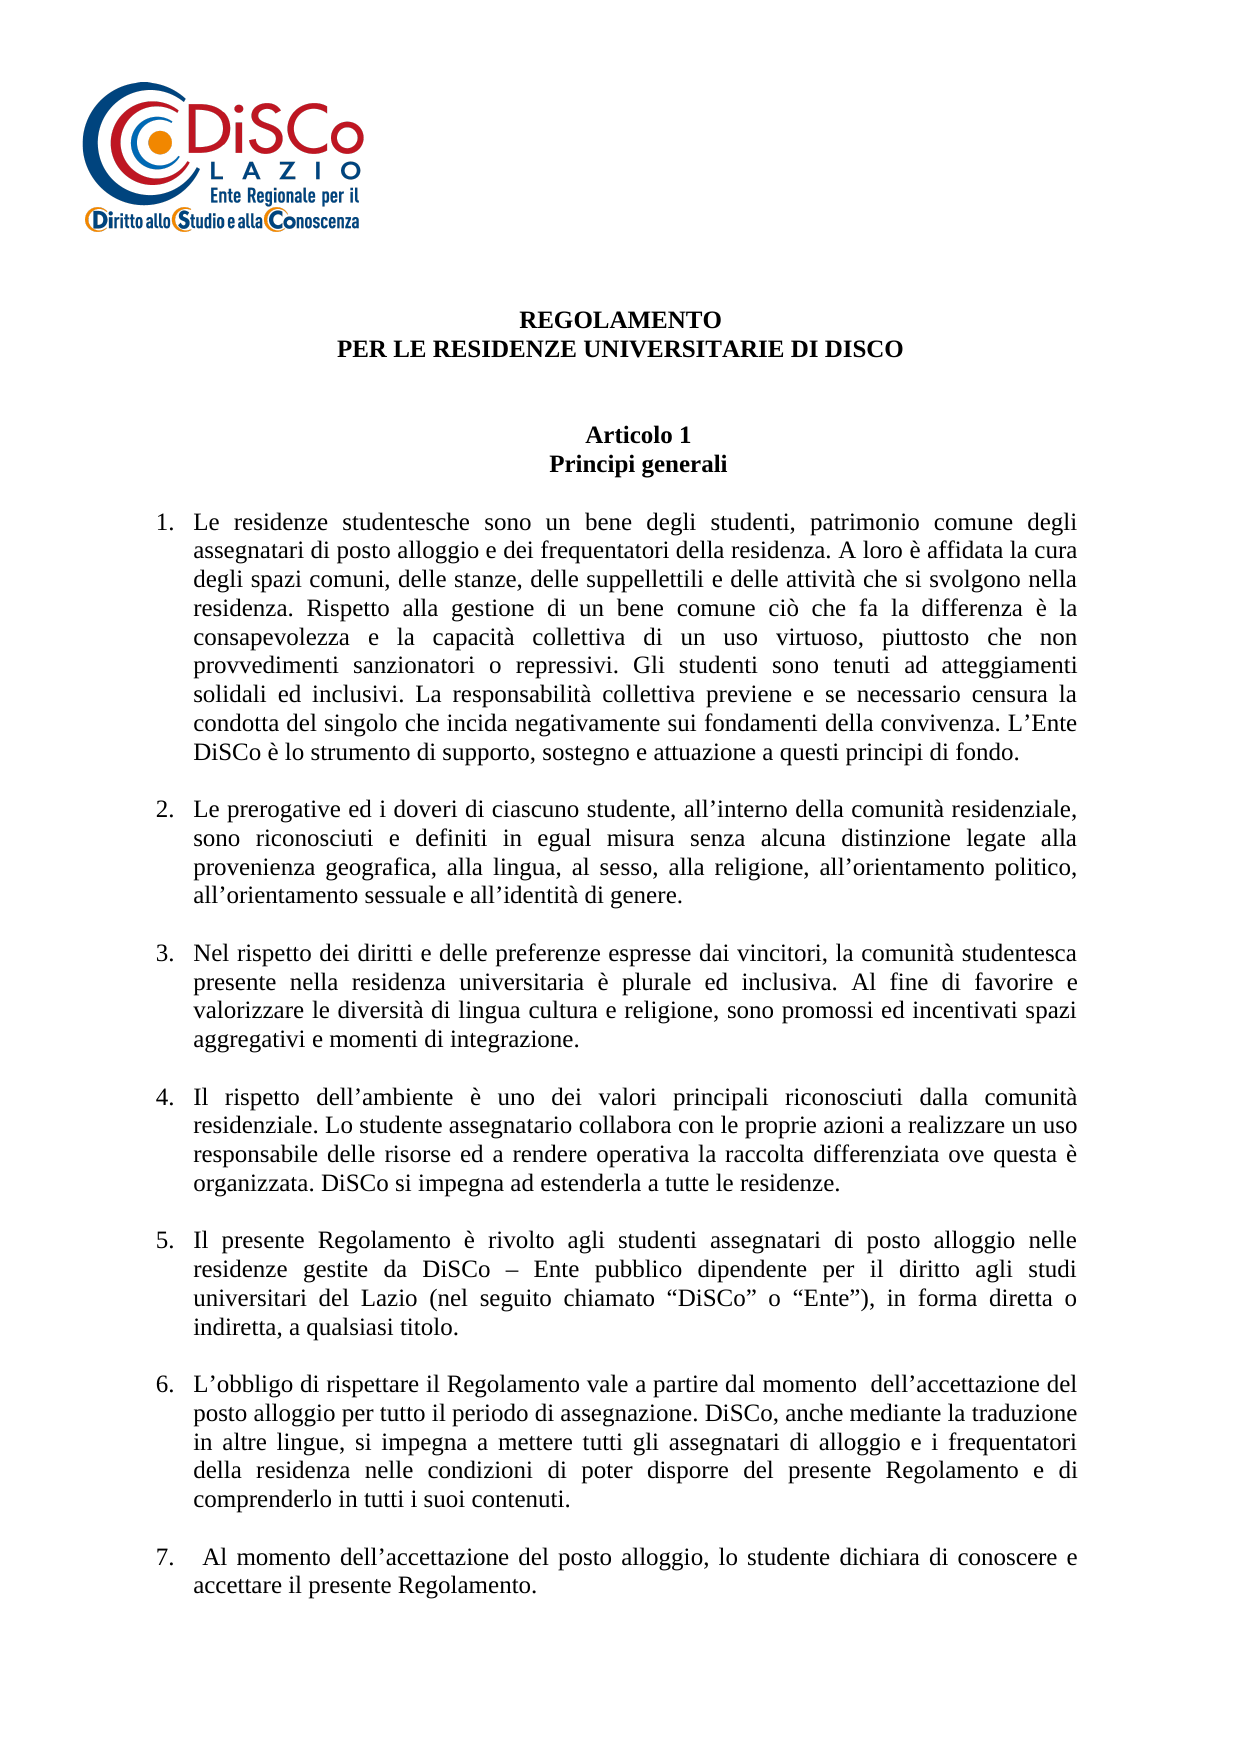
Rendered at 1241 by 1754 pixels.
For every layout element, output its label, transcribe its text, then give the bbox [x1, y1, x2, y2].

list Nel rispetto dei diritti e delle preferenze espresse dai vincitori, la comunità studentesca presente nella residenza universitaria è plurale ed inclusiva. Al fine di favorire e valorizzare le diversità di lingua cultura e religione, sono promossi ed incentivati spazi aggregativi e momenti di integrazione. [156, 938, 1078, 1053]
text PER LE RESIDENZE UNIVERSITARIE DI DISCO [162, 334, 1078, 363]
list Le residenze studentesche sono un bene degli studenti, patrimonio comune degli assegnatari di posto alloggio e dei frequentatori della residenza. A loro è affidata la cura degli spazi comuni, delle stanze, delle suppellettili e delle attività che si svolgono nella residenza. Rispetto alla gestione di un bene comune ciò che fa la differenza è la consapevolezza e la capacità collettiva di un uso virtuoso, piuttosto che non provvedimenti sanzionatori o repressivi. Gli studenti sono tenuti ad atteggiamenti solidali ed inclusivi. La responsabilità collettiva previene e se necessario censura la condotta del singolo che incida negativamente sui fondamenti della convivenza. L’Ente DiSCo è lo strumento di supporto, sostegno e attuazione a questi principi di fondo. [156, 507, 1078, 766]
list Al momento dell’accettazione del posto alloggio, lo studente dichiara di conoscere e accettare il presente Regolamento. [156, 1542, 1078, 1599]
list L’obbligo di rispettare il Regolamento vale a partire dal momento dell’accettazione del posto alloggio per tutto il periodo di assegnazione. DiSCo, anche mediante la traduzione in altre lingue, si impegna a mettere tutti gli assegnatari di alloggio e i frequentatori della residenza nelle condizioni di poter disporre del presente Regolamento e di comprenderlo in tutti i suoi contenuti. [156, 1369, 1078, 1513]
text Articolo 1 [118, 421, 1078, 449]
text REGOLAMENTO [162, 306, 1078, 334]
list Il presente Regolamento è rivolto agli studenti assegnatari di posto alloggio nelle residenze gestite da DiSCo – Ente pubblico dipendente per il diritto agli studi universitari del Lazio (nel seguito chiamato “DiSCo” o “Ente”), in forma diretta o indiretta, a qualsiasi titolo. [156, 1226, 1078, 1341]
list Le prerogative ed i doveri di ciascuno studente, all’interno della comunità residenziale, sono riconosciuti e definiti in egual misura senza alcuna distinzione legate alla provenienza geografica, alla lingua, al sesso, alla religione, all’orientamento politico, all’orientamento sessuale e all’identità di genere. [156, 794, 1078, 909]
picture [82, 82, 364, 232]
text Principi generali [118, 449, 1078, 478]
list Il rispetto dell’ambiente è uno dei valori principali riconosciuti dalla comunità residenziale. Lo studente assegnatario collabora con le proprie azioni a realizzare un uso responsabile delle risorse ed a rendere operativa la raccolta differenziata ove questa è organizzata. DiSCo si impegna ad estenderla a tutte le residenze. [156, 1082, 1078, 1197]
